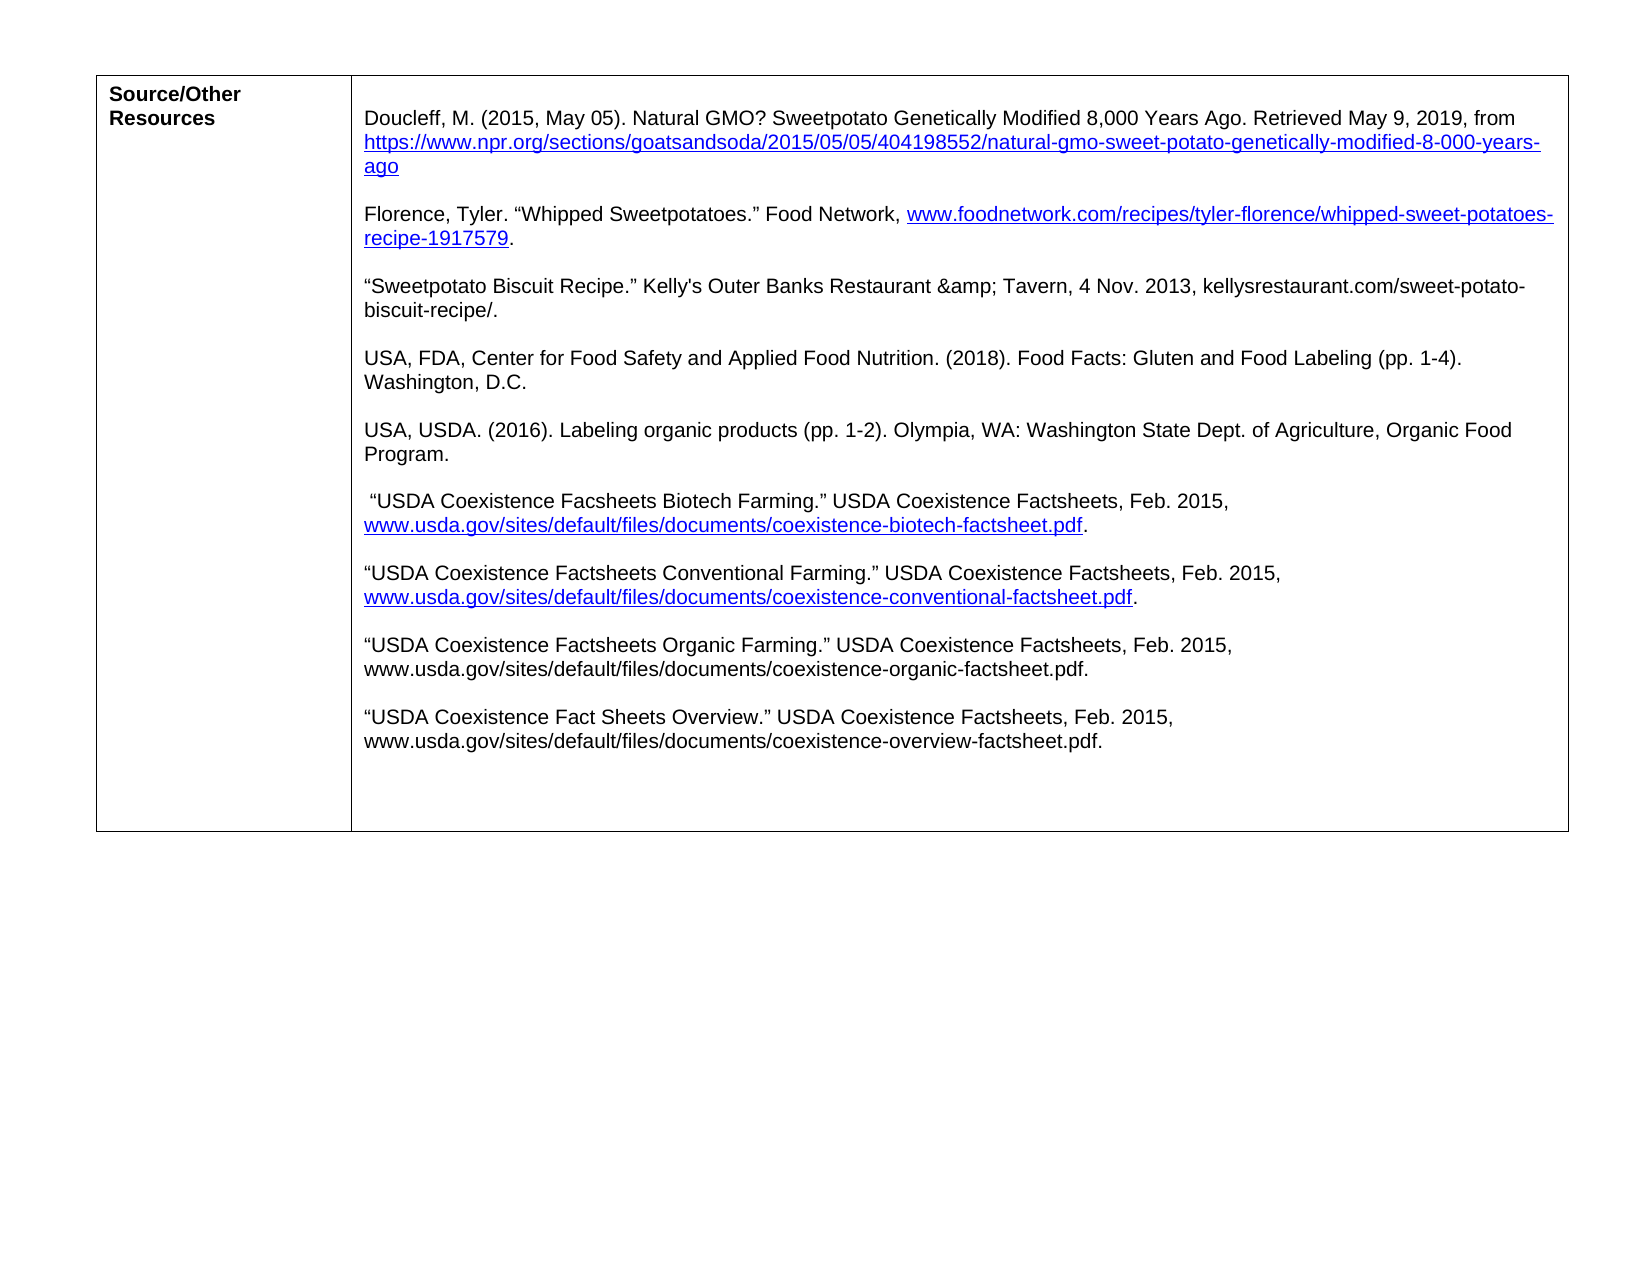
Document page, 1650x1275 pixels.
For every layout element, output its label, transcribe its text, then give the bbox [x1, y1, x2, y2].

table_cell Source/Other Resources [97, 76, 351, 831]
table_cell Doucleff, M. (2015, May 05). Natural GMO? Sweetpotato Genetically Modified 8,000 Years Ago. Retrieved May 9, 2019, from https://www.npr.org/sections/goatsandsoda/2015/05/05/404198552/natural-gmo-sweet-potato-genetically-modified-8-000-years-ago Florence, Tyler. “Whipped Sweetpotatoes.” Food Network, www.foodnetwork.com/recipes/tyler-florence/whipped-sweet-potatoes-recipe-1917579. “Sweetpotato Biscuit Recipe.” Kelly's Outer Banks Restaurant &amp; Tavern, 4 Nov. 2013, kellysrestaurant.com/sweet-potato-biscuit-recipe/. USA, FDA, Center for Food Safety and Applied Food Nutrition. (2018). Food Facts: Gluten and Food Labeling (pp. 1-4). Washington, D.C. USA, USDA. (2016). Labeling organic products (pp. 1-2). Olympia, WA: Washington State Dept. of Agriculture, Organic Food Program. “USDA Coexistence Facsheets Biotech Farming.” USDA Coexistence Factsheets, Feb. 2015, www.usda.gov/sites/default/files/documents/coexistence-biotech-factsheet.pdf. “USDA Coexistence Factsheets Conventional Farming.” USDA Coexistence Factsheets, Feb. 2015, www.usda.gov/sites/default/files/documents/coexistence-conventional-factsheet.pdf. “USDA Coexistence Factsheets Organic Farming.” USDA Coexistence Factsheets, Feb. 2015, www.usda.gov/sites/default/files/documents/coexistence-organic-factsheet.pdf. “USDA Coexistence Fact Sheets Overview.” USDA Coexistence Factsheets, Feb. 2015, www.usda.gov/sites/default/files/documents/coexistence-overview-factsheet.pdf. [352, 76, 1568, 831]
